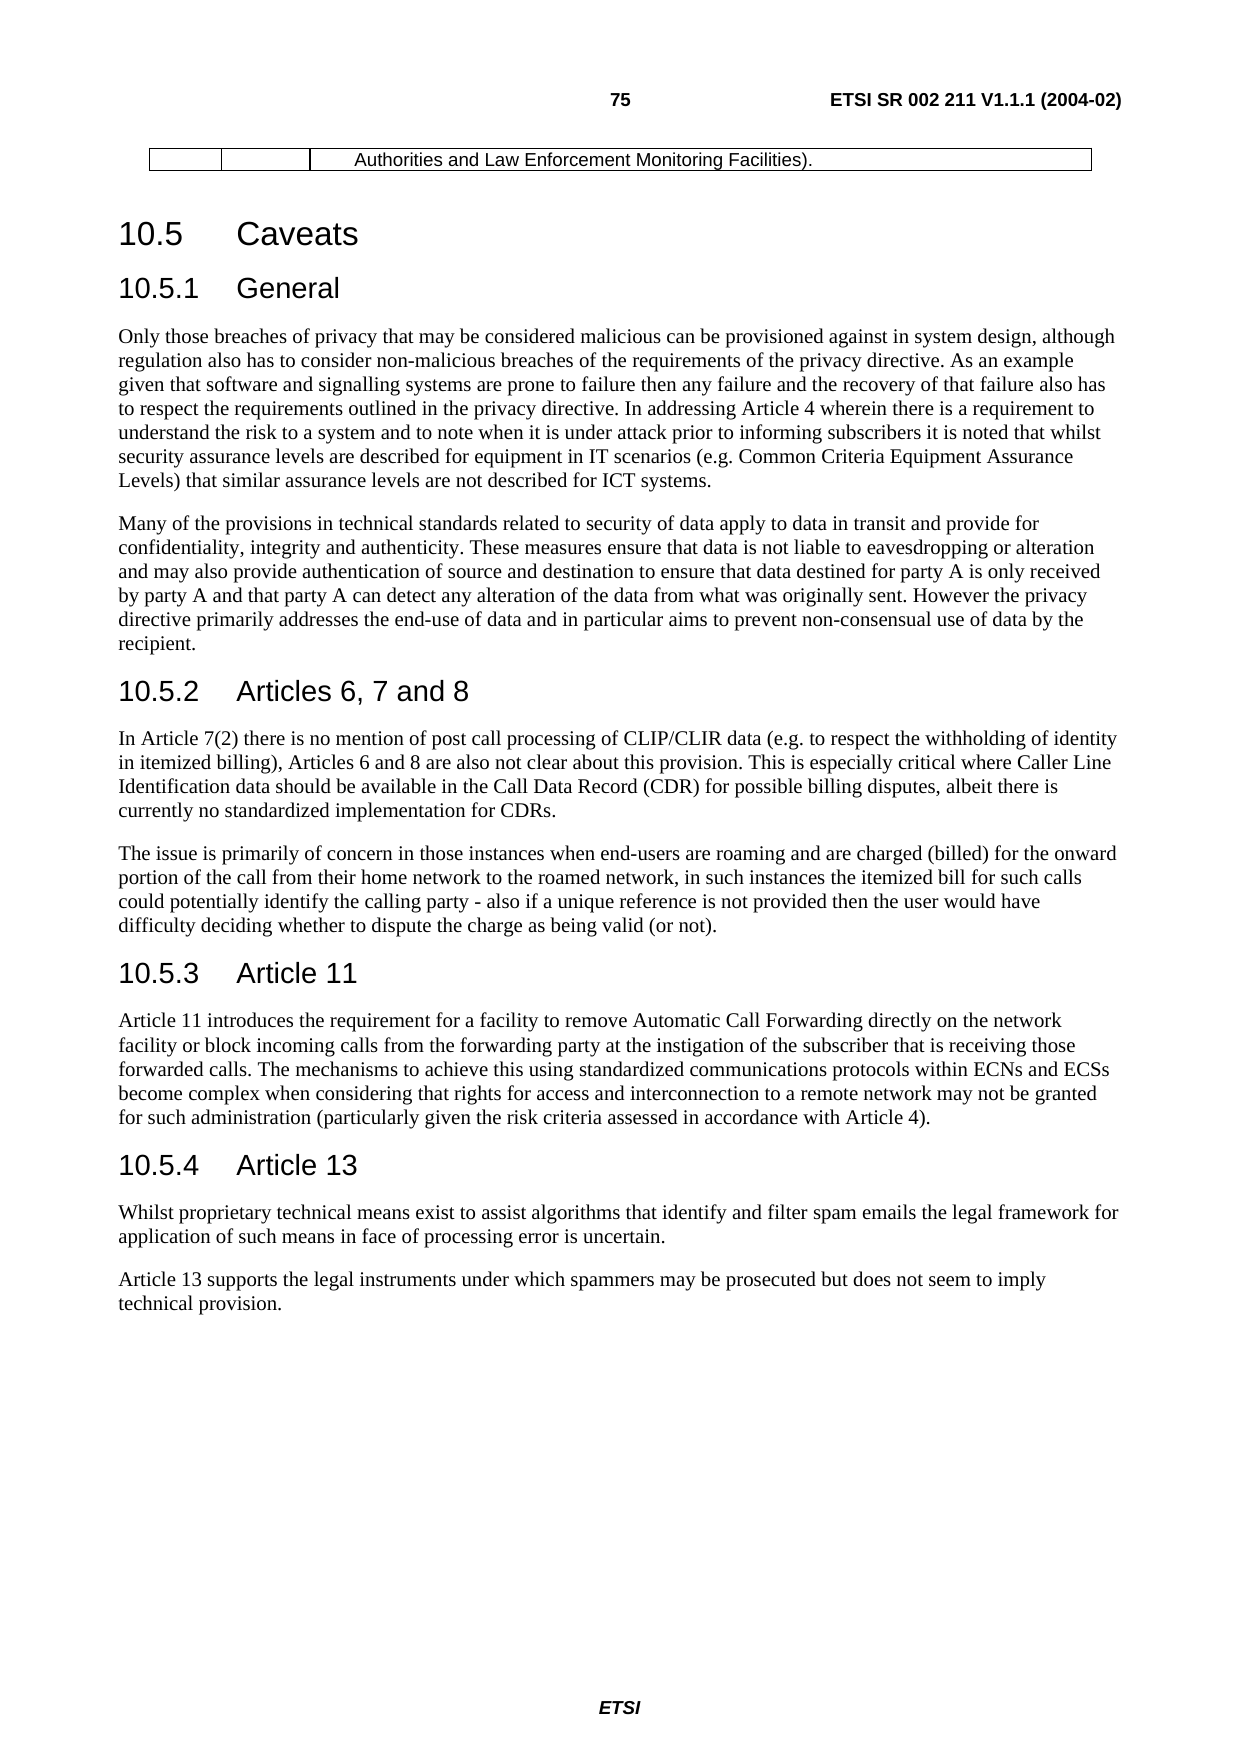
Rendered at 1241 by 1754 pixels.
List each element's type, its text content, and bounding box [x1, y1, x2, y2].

text Article 13 supports the legal instruments under which spammers may be prosecuted but does not seem to imply technical provision. [118, 1267, 1122, 1315]
text In Article 7(2) there is no mention of post call processing of CLIP/CLIR data (e.g. to respect the withholding of identity in itemized billing), Articles 6 and 8 are also not clear about this provision. This is especially critical where Caller Line Identification data should be available in the Call Data Record (CDR) for possible billing disputes, albeit there is currently no standardized implementation for CDRs. [118, 726, 1122, 822]
text Article 11 introduces the requirement for a facility to remove Automatic Call Forwarding directly on the network facility or block incoming calls from the forwarding party at the instigation of the subscriber that is receiving those forwarded calls. The mechanisms to achieve this using standardized communications protocols within ECNs and ECSs become complex when considering that rights for access and interconnection to a remote network may not be granted for such administration (particularly given the risk criteria assessed in accordance with Article 4). [118, 1008, 1122, 1129]
text Many of the provisions in technical standards related to security of data apply to data in transit and provide for confidentiality, integrity and authenticity. These measures ensure that data is not liable to eavesdropping or alteration and may also provide authentication of source and destination to ensure that data destined for party A is only received by party A and that party A can detect any alteration of the data from what was originally sent. However the privacy directive primarily addresses the end-use of data and in particular aims to prevent non-consensual use of data by the recipient. [118, 511, 1122, 655]
text The issue is primarily of concern in those instances when end-users are roaming and are charged (billed) for the onward portion of the call from their home network to the roamed network, in such instances the itemized bill for such calls could potentially identify the calling party - also if a unique reference is not provided then the user would have difficulty deciding whether to dispute the charge as being valid (or not). [118, 841, 1122, 937]
subtitle 10.5.3 Article 11 [118, 956, 1122, 990]
text Whilst proprietary technical means exist to assist algorithms that identify and filter spam emails the legal framework for application of such means in face of processing error is uncertain. [118, 1200, 1122, 1248]
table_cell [311, 149, 1091, 170]
text Only those breaches of privacy that may be considered malicious can be provisioned against in system design, although regulation also has to consider non-malicious breaches of the requirements of the privacy directive. As an example given that software and signalling systems are prone to failure then any failure and the recovery of that failure also has to respect the requirements outlined in the privacy directive. In addressing Article 4 wherein there is a requirement to understand the risk to a system and to note when it is under attack prior to informing subscribers it is noted that whilst security assurance levels are described for equipment in IT scenarios (e.g. Common Criteria Equipment Assurance Levels) that similar assurance levels are not described for ICT systems. [118, 323, 1122, 492]
subtitle 10.5.4 Article 13 [118, 1147, 1122, 1181]
subtitle 10.5 Caveats [118, 214, 1122, 252]
subtitle 10.5.2 Articles 6, 7 and 8 [118, 674, 1122, 707]
table_cell 10 [150, 149, 221, 170]
subtitle 10.5.1 General [118, 271, 1122, 305]
table_cell 15 [222, 149, 309, 170]
